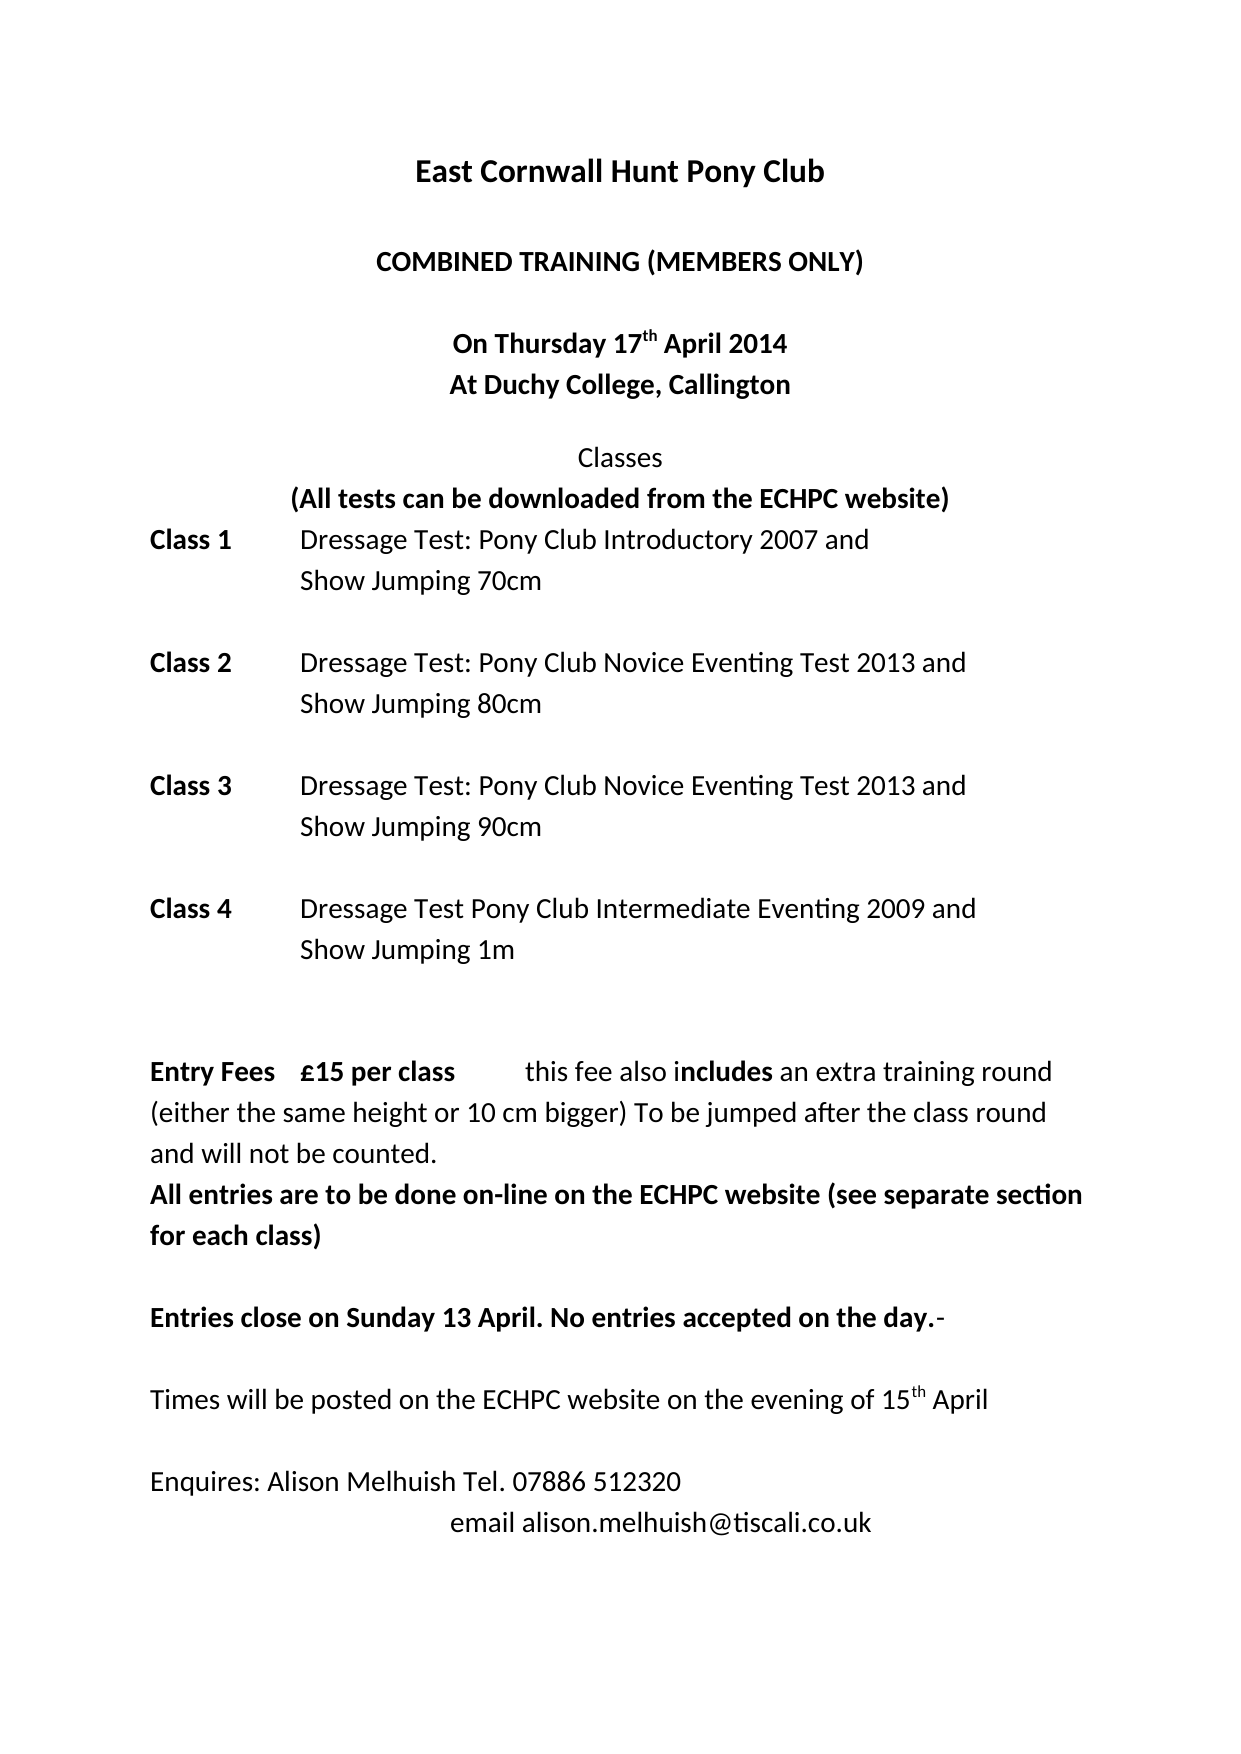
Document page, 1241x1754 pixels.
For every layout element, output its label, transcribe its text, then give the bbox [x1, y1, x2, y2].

text On Thursday 17th April 2014 [150, 325, 1090, 361]
text Show Jumping 70cm [150, 562, 1090, 598]
text Entries close on Sunday 13 April. No entries accepted on the day.- [150, 1299, 1090, 1335]
text East Cornwall Hunt Pony Club [150, 150, 1090, 191]
text Class 4 Dressage Test Pony Club Intermediate Eventing 2009 and [150, 890, 1090, 925]
text Show Jumping 1m [150, 931, 1090, 966]
text Show Jumping 90cm [150, 808, 1090, 843]
text COMBINED TRAINING (MEMBERS ONLY) [150, 243, 1090, 279]
text At Duchy College, Callington [150, 366, 1090, 402]
text Classes [150, 439, 1090, 475]
text Show Jumping 80cm [150, 685, 1090, 721]
text (All tests can be downloaded from the ECHPC website) [150, 480, 1090, 516]
text Enquires: Alison Melhuish Tel. 07886 512320 [150, 1463, 1090, 1498]
text All entries are to be done on-line on the ECHPC website (see separate section for each class) [150, 1176, 1090, 1253]
text Class 1 Dressage Test: Pony Club Introductory 2007 and [150, 521, 1090, 557]
text Times will be posted on the ECHPC website on the evening of 15th April [150, 1381, 1090, 1417]
text Class 2 Dressage Test: Pony Club Novice Eventing Test 2013 and [150, 644, 1090, 680]
text email alison.melhuish@tiscali.co.uk [150, 1504, 1090, 1539]
text Class 3 Dressage Test: Pony Club Novice Eventing Test 2013 and [150, 767, 1090, 803]
text Entry Fees £15 per class this fee also includes an extra training round (either the same height or 10 cm bigger) To be jumped after the class round and will not be counted. [150, 1053, 1090, 1171]
